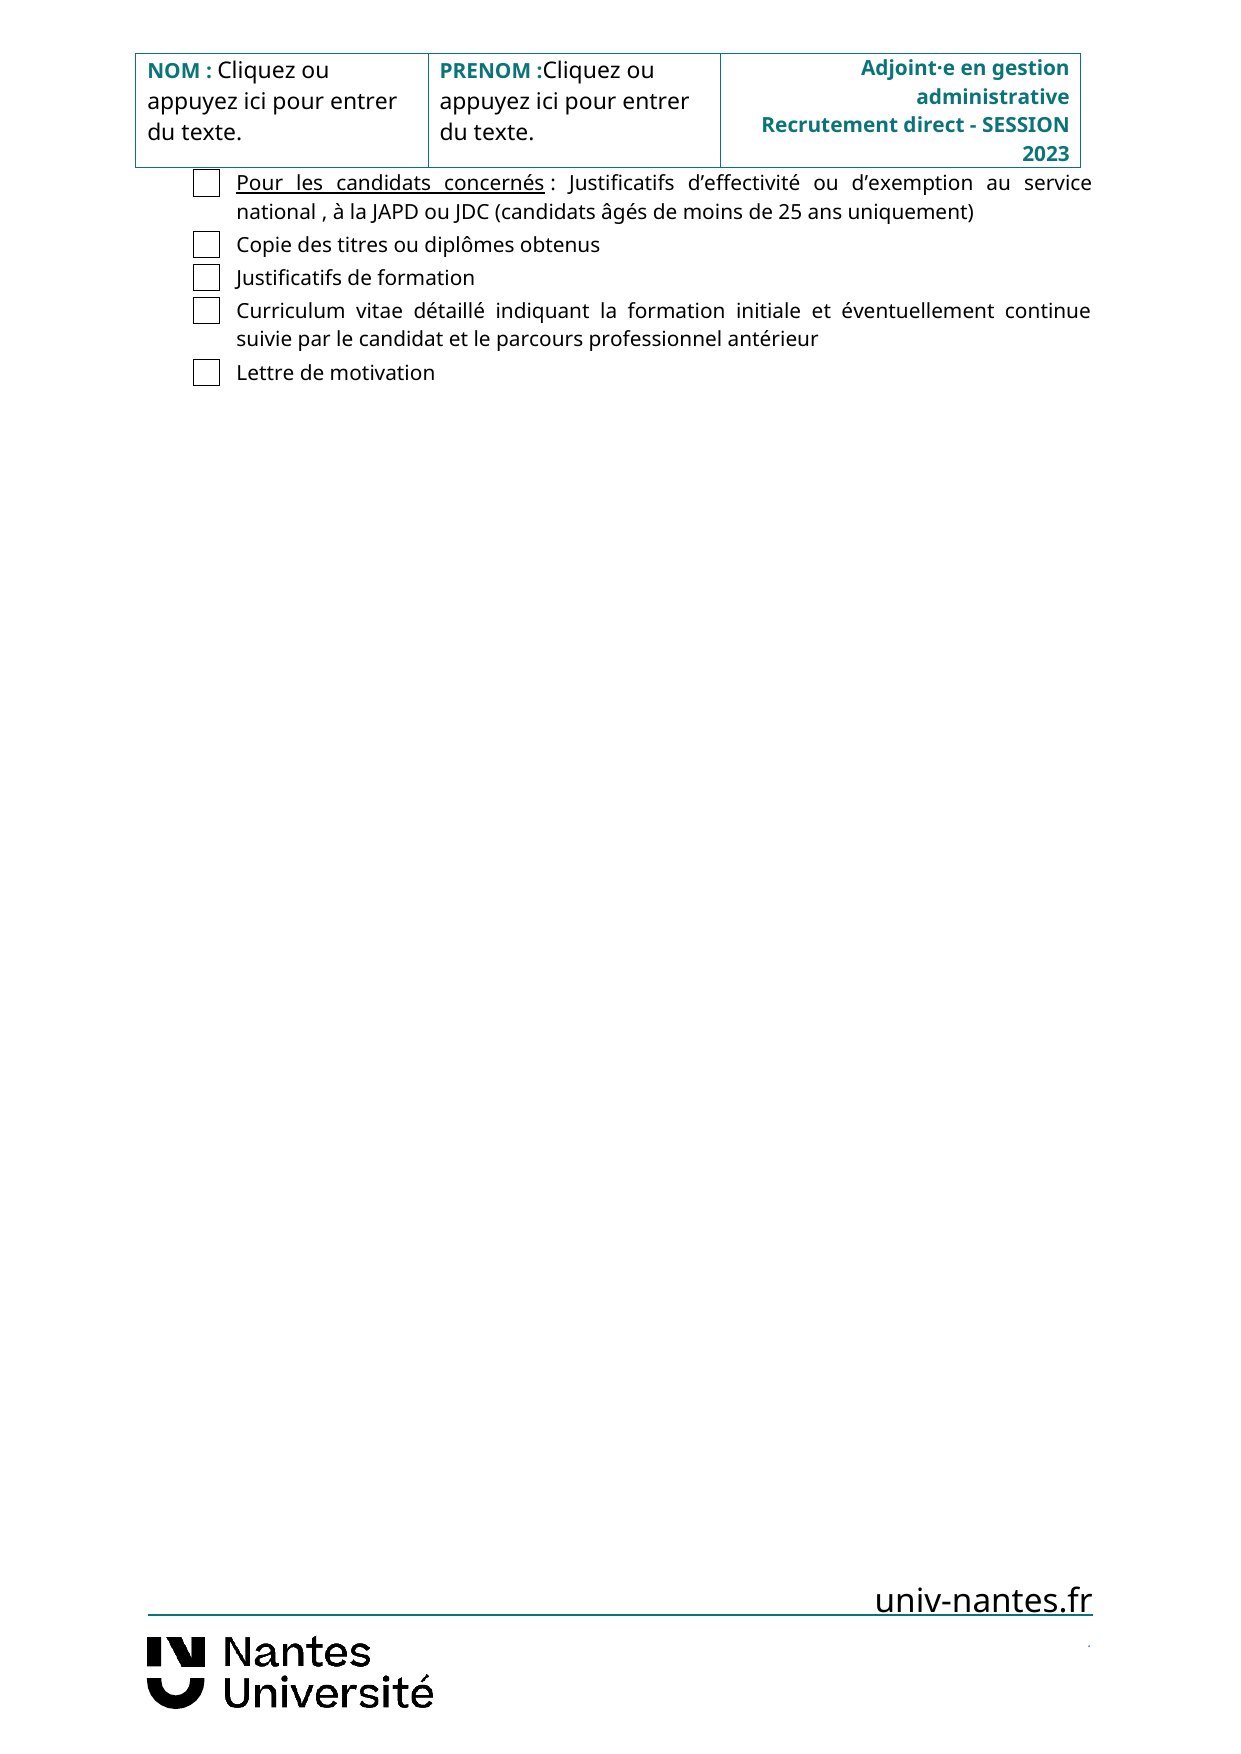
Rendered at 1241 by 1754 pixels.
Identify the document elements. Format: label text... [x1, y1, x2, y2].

list Curriculum vitae détaillé indiquant la formation initiale et éventuellement continue suivie par le candidat et le parcours professionnel antérieur [192, 296, 1093, 353]
list Pour les candidats concernés : Justificatifs d’effectivité ou d’exemption au service national , à la JAPD ou JDC (candidats âgés de moins de 25 ans uniquement) [192, 148, 1093, 225]
list Copie des titres ou diplômes obtenus [192, 230, 1093, 258]
list Justificatifs de formation [192, 263, 1093, 291]
list Lettre de motivation [192, 358, 1093, 386]
